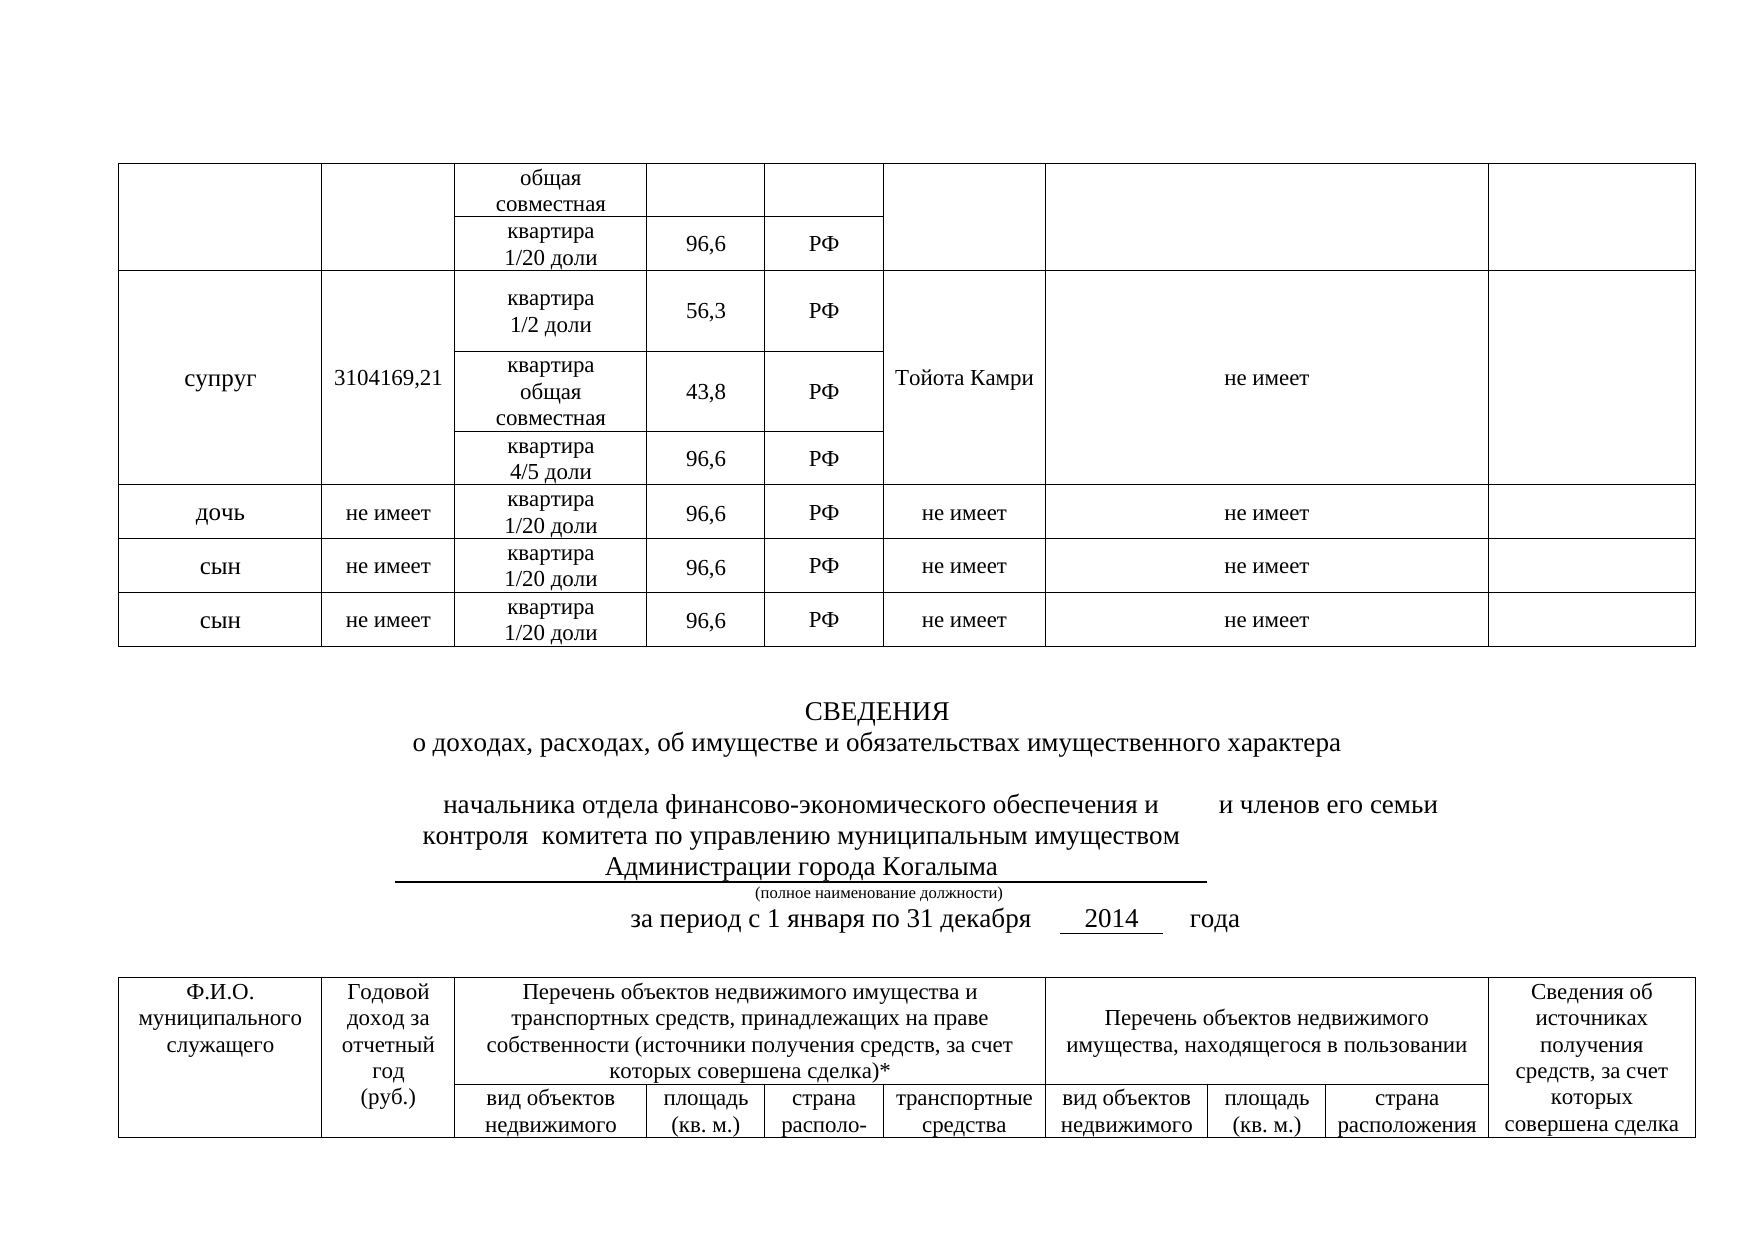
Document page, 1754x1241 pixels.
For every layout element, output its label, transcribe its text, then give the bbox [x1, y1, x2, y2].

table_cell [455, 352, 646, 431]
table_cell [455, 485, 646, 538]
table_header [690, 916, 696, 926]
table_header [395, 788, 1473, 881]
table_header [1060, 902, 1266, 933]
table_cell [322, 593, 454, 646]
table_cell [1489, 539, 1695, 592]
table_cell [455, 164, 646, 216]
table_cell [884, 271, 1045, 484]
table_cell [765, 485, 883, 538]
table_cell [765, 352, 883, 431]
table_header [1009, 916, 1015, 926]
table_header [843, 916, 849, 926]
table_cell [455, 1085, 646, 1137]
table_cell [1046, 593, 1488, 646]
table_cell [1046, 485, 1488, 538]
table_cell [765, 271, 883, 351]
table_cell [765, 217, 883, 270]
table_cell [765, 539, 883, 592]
text (полное наименование должности) [118, 882, 1636, 902]
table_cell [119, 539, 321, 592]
text о доходах, расходах, об имуществе и обязательствах имущественного характера [118, 726, 1636, 757]
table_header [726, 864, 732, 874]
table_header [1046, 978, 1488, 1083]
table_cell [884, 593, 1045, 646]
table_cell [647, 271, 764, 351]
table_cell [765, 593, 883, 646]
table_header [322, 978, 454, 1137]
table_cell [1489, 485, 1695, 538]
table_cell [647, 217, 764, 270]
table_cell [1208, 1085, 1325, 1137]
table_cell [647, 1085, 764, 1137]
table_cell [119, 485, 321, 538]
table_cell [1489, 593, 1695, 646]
text Сведения [118, 694, 1636, 726]
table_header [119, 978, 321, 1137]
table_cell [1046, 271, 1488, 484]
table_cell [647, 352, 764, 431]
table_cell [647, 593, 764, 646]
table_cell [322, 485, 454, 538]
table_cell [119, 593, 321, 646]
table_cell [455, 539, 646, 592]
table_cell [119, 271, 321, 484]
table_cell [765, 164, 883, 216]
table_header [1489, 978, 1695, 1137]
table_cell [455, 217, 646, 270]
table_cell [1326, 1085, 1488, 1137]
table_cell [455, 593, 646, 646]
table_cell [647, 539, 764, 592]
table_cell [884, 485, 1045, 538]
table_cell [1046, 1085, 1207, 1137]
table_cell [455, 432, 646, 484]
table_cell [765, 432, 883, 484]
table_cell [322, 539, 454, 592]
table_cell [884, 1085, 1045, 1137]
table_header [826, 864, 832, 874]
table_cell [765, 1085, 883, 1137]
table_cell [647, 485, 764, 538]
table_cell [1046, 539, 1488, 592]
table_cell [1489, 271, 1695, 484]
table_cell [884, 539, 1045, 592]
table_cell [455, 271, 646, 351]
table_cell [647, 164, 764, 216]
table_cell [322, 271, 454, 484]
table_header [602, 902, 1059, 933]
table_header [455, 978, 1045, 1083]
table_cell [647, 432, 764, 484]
